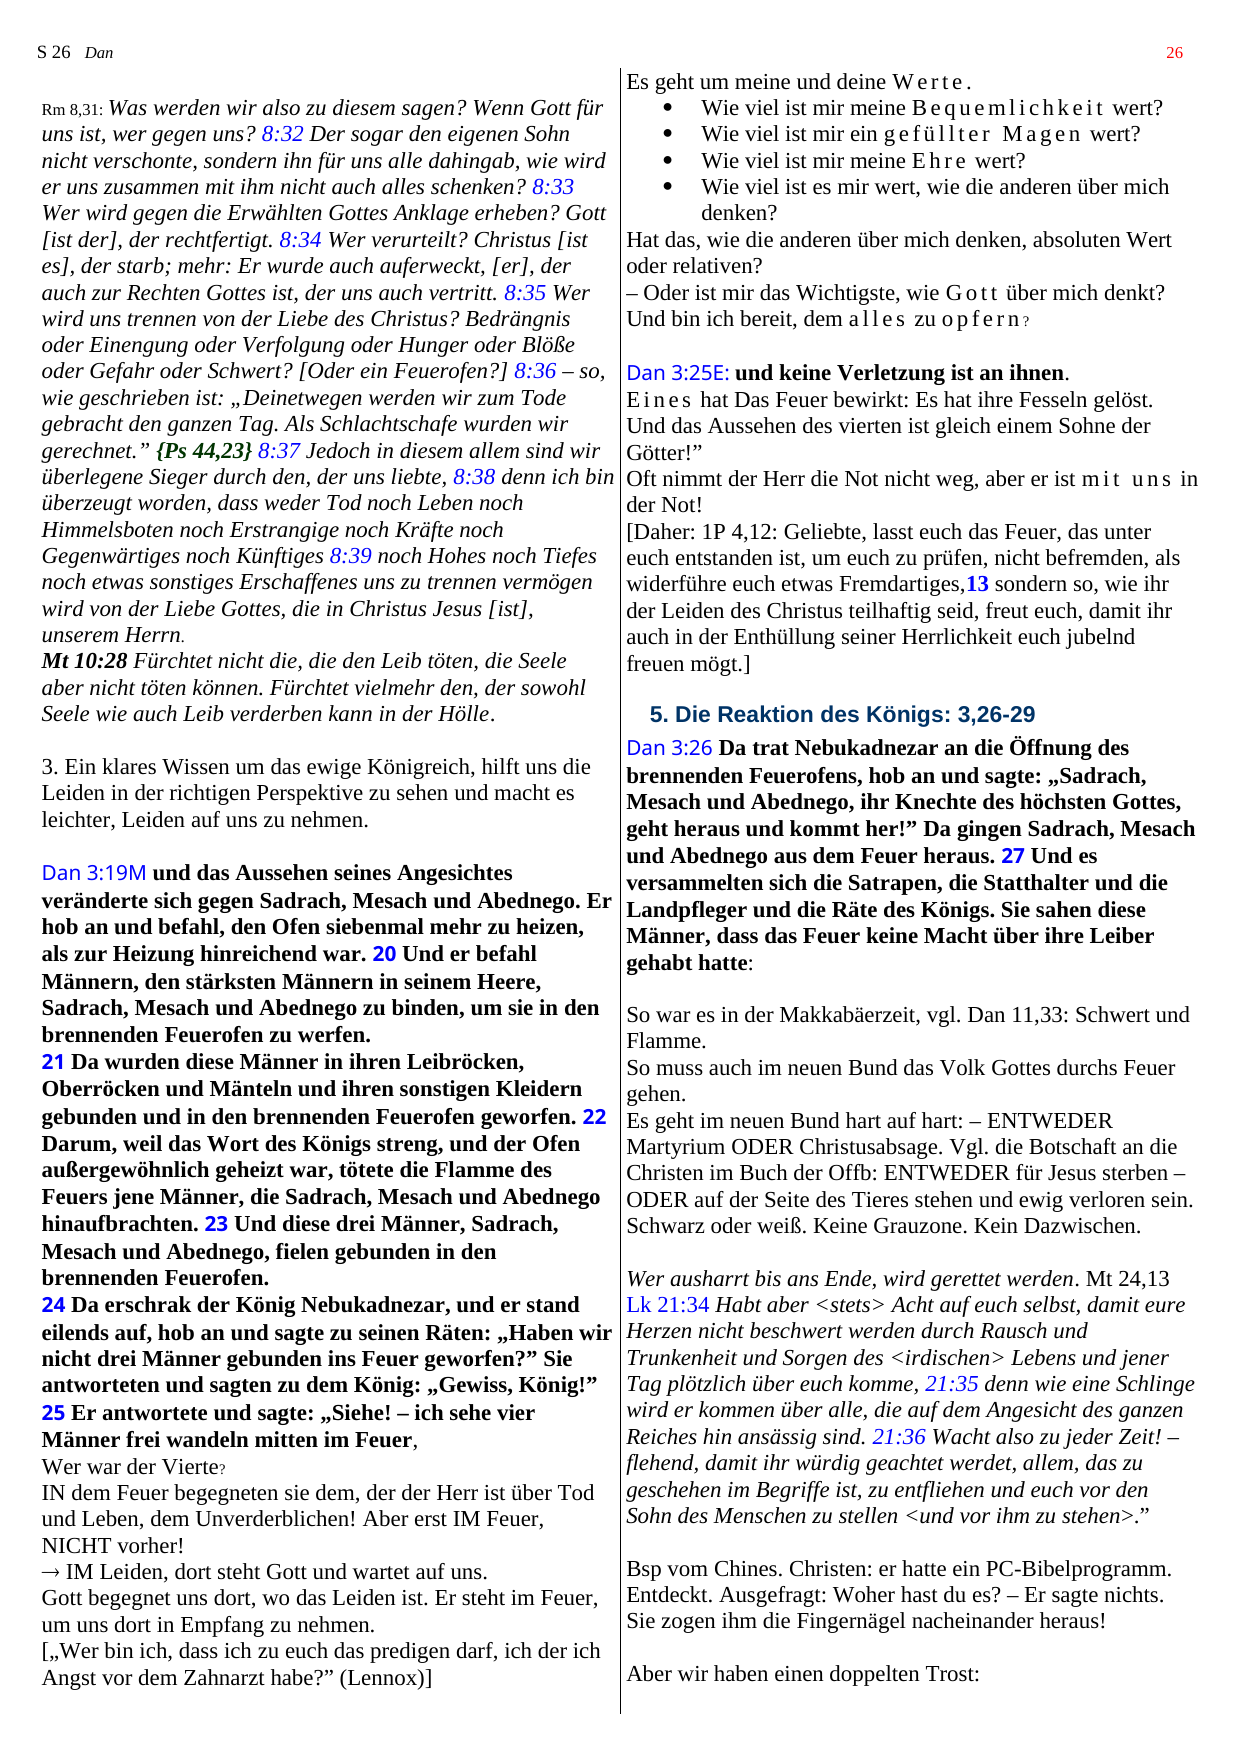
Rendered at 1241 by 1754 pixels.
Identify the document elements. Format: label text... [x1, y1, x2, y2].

text IN dem Feuer begegneten sie dem, der der Herr ist über Tod und Leben, dem Unverderblichen! Aber erst IM Feuer, nicht vorher! [41, 1479, 614, 1558]
text Gott begegnet uns dort, wo das Leiden ist. Er steht im Feuer, um uns dort in Empfang zu nehmen. [41, 1584, 614, 1637]
text So muss auch im neuen Bund das Volk Gottes durchs Feuer gehen. [626, 1054, 1199, 1107]
subtitle 5. Die Reaktion des Königs: 3,26-29 [649, 701, 1199, 727]
text 21 Da wurden diese Männer in ihren Leibröcken, Oberröcken und Mänteln und ihren sonstigen Kleidern gebunden und in den brennenden Feuerofen geworfen. 22 Darum, weil das Wort des Königs streng, und der Ofen außergewöhnlich geheizt war, tötete die Flamme des Feuers jene Männer, die Sadrach, Mesach und Abednego hinaufbrachten. 23 Und diese drei Männer, Sadrach, Mesach und Abednego, fielen gebunden in den brennenden Feuerofen. [41, 1047, 614, 1290]
text 25 Er antwortete und sagte: „Siehe! – ich sehe vier Männer frei wandeln mitten im Feuer, [41, 1398, 614, 1453]
text – Oder ist mir das Wichtigste, wie Gott über mich denkt? Und bin ich bereit, dem alles zu opfern? [626, 278, 1199, 331]
text Bsp vom Chines. Christen: er hatte ein PC-Bibelprogramm. Entdeckt. Ausgefragt: Woher hast du es? – Er sagte nichts. Sie zogen ihm die Fingernägel nacheinander heraus! [626, 1555, 1199, 1634]
text Dan 3:25E: und keine Verletzung ist an ihnen. [626, 358, 1199, 386]
text Hat das, wie die anderen über mich denken, absoluten Wert oder relativen? [626, 226, 1199, 278]
list Wie viel ist es mir wert, wie die anderen über mich denken? [663, 173, 1199, 226]
text Dan 3:19M und das Aussehen seines Angesichtes veränderte sich gegen Sadrach, Mesach und Abednego. Er hob an und befahl, den Ofen siebenmal mehr zu heizen, als zur Heizung hinreichend war. 20 Und er befahl Männern, den stärksten Männern in seinem Heere, Sadrach, Mesach und Abednego zu binden, um sie in den brennenden Feuerofen zu werfen. [41, 858, 614, 1047]
text Aber wir haben einen doppelten Trost: [626, 1660, 1199, 1686]
text Lk 21:34 Habt aber <stets> Acht auf euch selbst, damit eure Herzen nicht beschwert werden durch Rausch und Trunkenheit und Sorgen des <irdischen> Lebens und jener Tag plötzlich über euch komme, 21:35 denn wie eine Schlinge wird er kommen über alle, die auf dem Angesicht des ganzen Reiches hin ansässig sind. 21:36 Wacht also zu jeder Zeit! – flehend, damit ihr würdig geachtet werdet, allem, das zu geschehen im Begriffe ist, zu entfliehen und euch vor den Sohn des Menschen zu stellen <und vor ihm zu stehen>.” [626, 1291, 1199, 1528]
text [Daher: 1P 4,12: Geliebte, lasst euch das Feuer, das unter euch entstanden ist, um euch zu prüfen, nicht befremden, als widerführe euch etwas Fremdartiges,13 sondern so, wie ihr der Leiden des Christus teilhaftig seid, freut euch, damit ihr auch in der Enthüllung seiner Herrlichkeit euch jubelnd freuen mögt.] [626, 518, 1199, 676]
text IM Leiden, dort steht Gott und wartet auf uns. [41, 1558, 614, 1584]
list Wie viel ist mir ein gefüllter Magen wert? [663, 120, 1199, 147]
list Wie viel ist mir meine Bequemlichkeit wert? [663, 94, 1199, 120]
text Wer ausharrt bis ans Ende, wird gerettet werden. Mt 24,13 [626, 1265, 1199, 1291]
text Wer war der Vierte? [41, 1453, 614, 1479]
text Schwarz oder weiß. Keine Grauzone. Kein Dazwischen. [626, 1212, 1199, 1238]
text Und das Aussehen des vierten ist gleich einem Sohne der Götter!” [626, 412, 1199, 465]
text Eines hat Das Feuer bewirkt: Es hat ihre Fesseln gelöst. [626, 386, 1199, 412]
text [„Wer bin ich, dass ich zu euch das predigen darf, ich der ich Angst vor dem Zahnarzt habe?” (Lennox)] [41, 1637, 614, 1690]
text Dan 3:26 Da trat Nebukadnezar an die Öffnung des brennenden Feuerofens, hob an und sagte: „Sadrach, Mesach und Abednego, ihr Knechte des höchsten Gottes, geht heraus und kommt her!” Da gingen Sadrach, Mesach und Abednego aus dem Feuer heraus. 27 Und es versammelten sich die Satrapen, die Statthalter und die Landpfleger und die Räte des Königs. Sie sahen diese Männer, dass das Feuer keine Macht über ihre Leiber gehabt hatte: [626, 733, 1199, 975]
text Oft nimmt der Herr die Not nicht weg, aber er ist mit uns in der Not! [626, 465, 1199, 518]
text 3. Ein klares Wissen um das ewige Königreich, hilft uns die Leiden in der richtigen Perspektive zu sehen und macht es leichter, Leiden auf uns zu nehmen. [41, 753, 614, 832]
text 24 Da erschrak der König Nebukadnezar, und er stand eilends auf, hob an und sagte zu seinen Räten: „Haben wir nicht drei Männer gebunden ins Feuer geworfen?” Sie antworteten und sagten zu dem König: „Gewiss, König!” [41, 1290, 614, 1398]
text Mt 10:28 Fürchtet nicht die, die den Leib töten, die Seele aber nicht töten können. Fürchtet vielmehr den, der sowohl Seele wie auch Leib verderben kann in der Hölle. [41, 647, 614, 727]
text Es geht im neuen Bund hart auf hart: – Entweder Martyrium oder Christusabsage. Vgl. die Botschaft an die Christen im Buch der Offb: Entweder für Jesus sterben – oder auf der Seite des Tieres stehen und ewig verloren sein. [626, 1107, 1199, 1212]
text So war es in der Makkabäerzeit, vgl. Dan 11,33: Schwert und Flamme. [626, 1001, 1199, 1054]
list Wie viel ist mir meine Ehre wert? [663, 147, 1199, 173]
text Es geht um meine und deine Werte. [626, 68, 1199, 94]
text Rm 8,31: Was werden wir also zu diesem sagen? Wenn Gott für uns ist, wer gegen uns? 8:32 Der sogar den eigenen Sohn nicht verschonte, sondern ihn für uns alle dahingab, wie wird er uns zusammen mit ihm nicht auch alles schenken? 8:33 Wer wird gegen die Erwählten Gottes Anklage erheben? Gott [ist der], der rechtfertigt. 8:34 Wer verurteilt? Christus [ist es], der starb; mehr: Er wurde auch auferweckt, [er], der auch zur Rechten Gottes ist, der uns auch vertritt. 8:35 Wer wird uns trennen von der Liebe des Christus? Bedrängnis oder Einengung oder Verfolgung oder Hunger oder Blöße oder Gefahr oder Schwert? [Oder ein Feuerofen?] 8:36 – so, wie geschrieben ist: „Deinetwegen werden wir zum Tode gebracht den ganzen Tag. Als Schlachtschafe wurden wir gerechnet.” {Ps 44,23} 8:37 Jedoch in diesem allem sind wir überlegene Sieger durch den, der uns liebte, 8:38 denn ich bin überzeugt worden, dass weder Tod noch Leben noch Himmelsboten noch Erstrangige noch Kräfte noch Gegenwärtiges noch Künftiges 8:39 noch Hohes noch Tiefes noch etwas sonstiges Erschaffenes uns zu trennen vermögen wird von der Liebe Gottes, die in Christus Jesus [ist], unserem Herrn. [41, 94, 614, 647]
